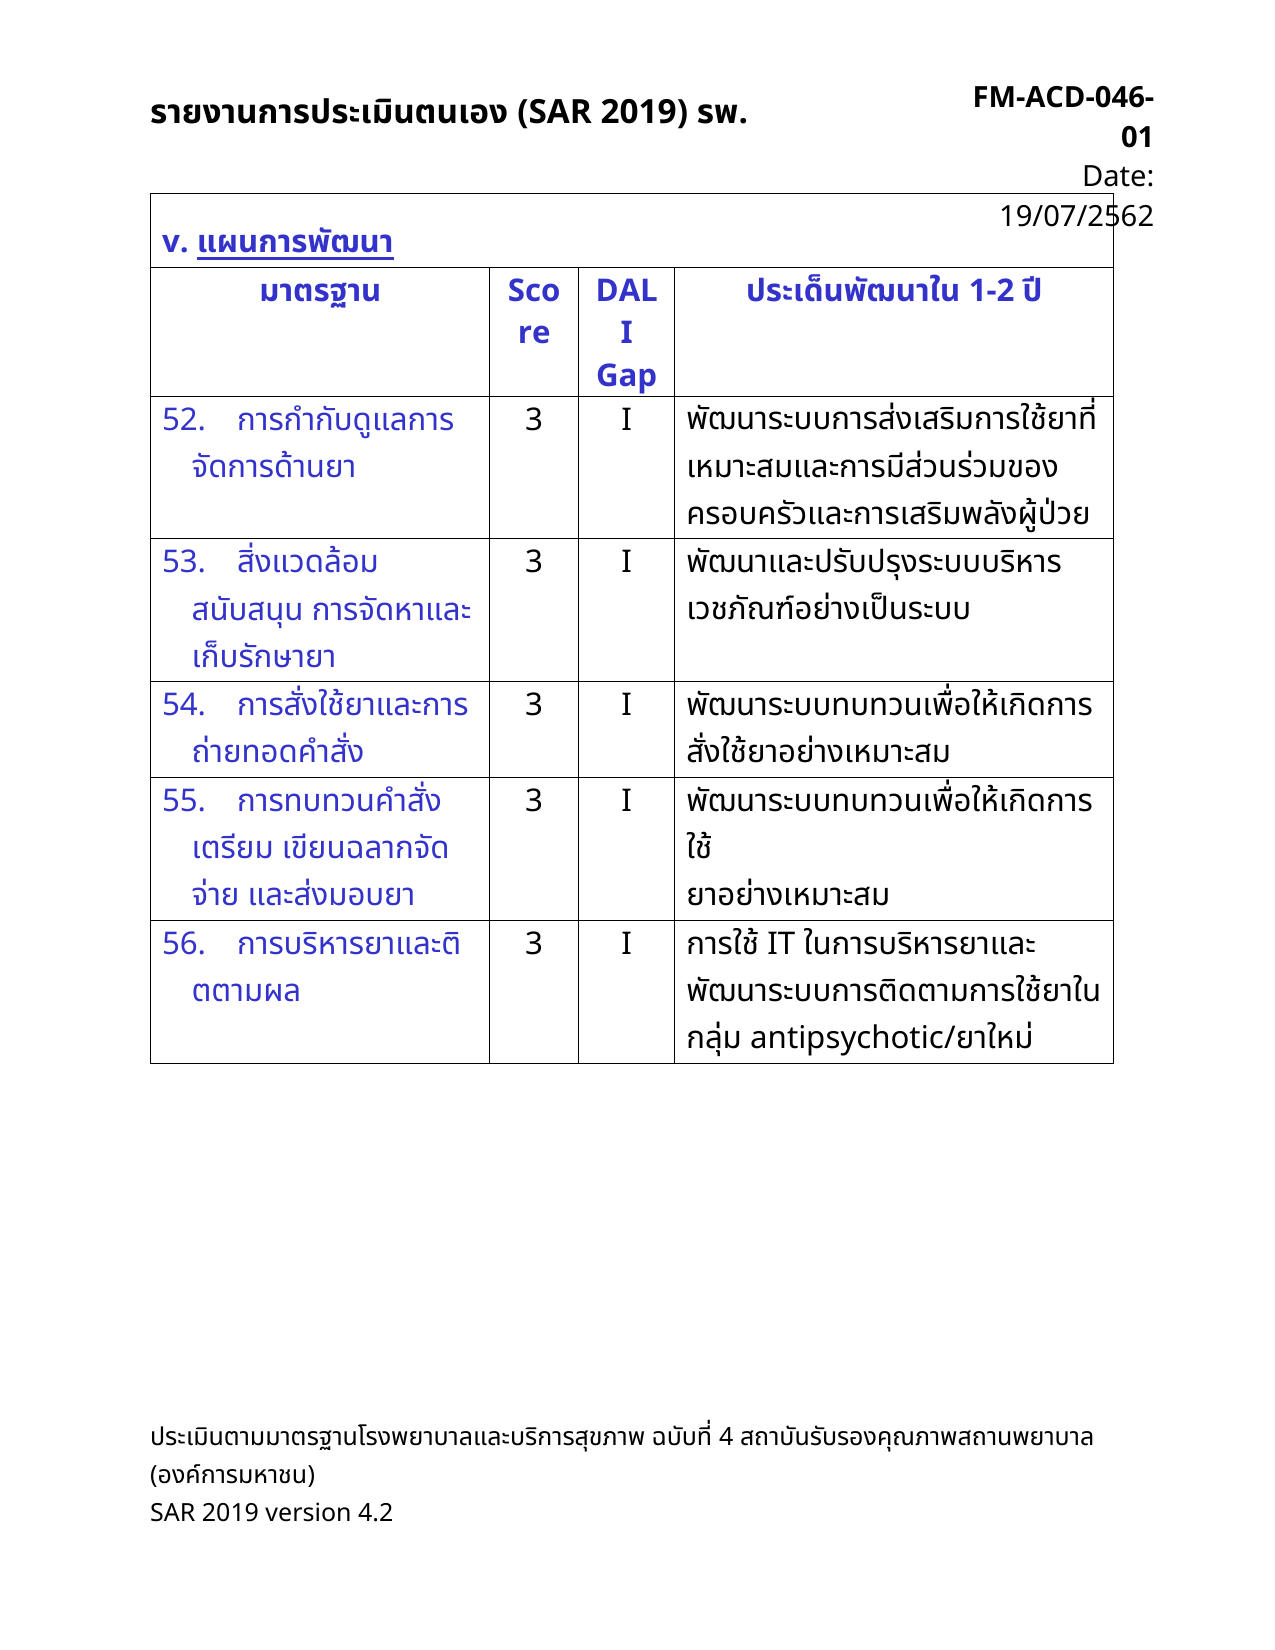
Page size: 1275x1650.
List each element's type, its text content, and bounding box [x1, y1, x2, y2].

table_cell I [579, 539, 674, 681]
table_cell พัฒนาระบบทบทวนเพื่อให้เกิดการสั่งใช้ยาอย่างเหมาะสม [675, 682, 1113, 777]
table_cell การกำกับดูแลการจัดการด้านยา [151, 397, 489, 538]
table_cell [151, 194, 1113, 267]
table_cell 3 [490, 397, 578, 538]
table_cell I [579, 921, 674, 1063]
table_cell พัฒนาและปรับปรุงระบบบริหารเวชภัณฑ์อย่างเป็นระบบ [675, 539, 1113, 681]
table_cell 3 [490, 682, 578, 777]
table_cell การใช้ IT ในการบริหารยาและพัฒนาระบบการติดตามการใช้ยาในกลุ่ม antipsychotic/ยาใหม่ [675, 921, 1113, 1063]
table_cell สิ่งแวดล้อมสนับสนุน การจัดหาและเก็บรักษายา [151, 539, 489, 681]
table_cell 3 [490, 921, 578, 1063]
table_cell I [579, 682, 674, 777]
table_cell ประเด็นพัฒนาใน 1-2 ปี [675, 268, 1113, 396]
table_cell การบริหารยาและติตตามผล [151, 921, 489, 1063]
table_cell DALI Gap [579, 268, 674, 396]
table_cell การสั่งใช้ยาและการถ่ายทอดคำสั่ง [151, 682, 489, 777]
table_cell I [579, 397, 674, 538]
table_cell 3 [490, 778, 578, 920]
table_cell 3 [490, 539, 578, 681]
table_cell Score [490, 268, 578, 396]
table_cell พัฒนาระบบทบทวนเพื่อให้เกิดการใช้ ยาอย่างเหมาะสม [675, 778, 1113, 920]
table_cell I [579, 778, 674, 920]
table_cell มาตรฐาน [151, 268, 489, 396]
table_cell พัฒนาระบบการส่งเสริมการใช้ยาที่เหมาะสมและการมีส่วนร่วมของครอบครัวและการเสริมพลังผู้ป่วย [675, 397, 1113, 538]
table_cell การทบทวนคำสั่ง เตรียม เขียนฉลากจัดจ่าย และส่งมอบยา [151, 778, 489, 920]
